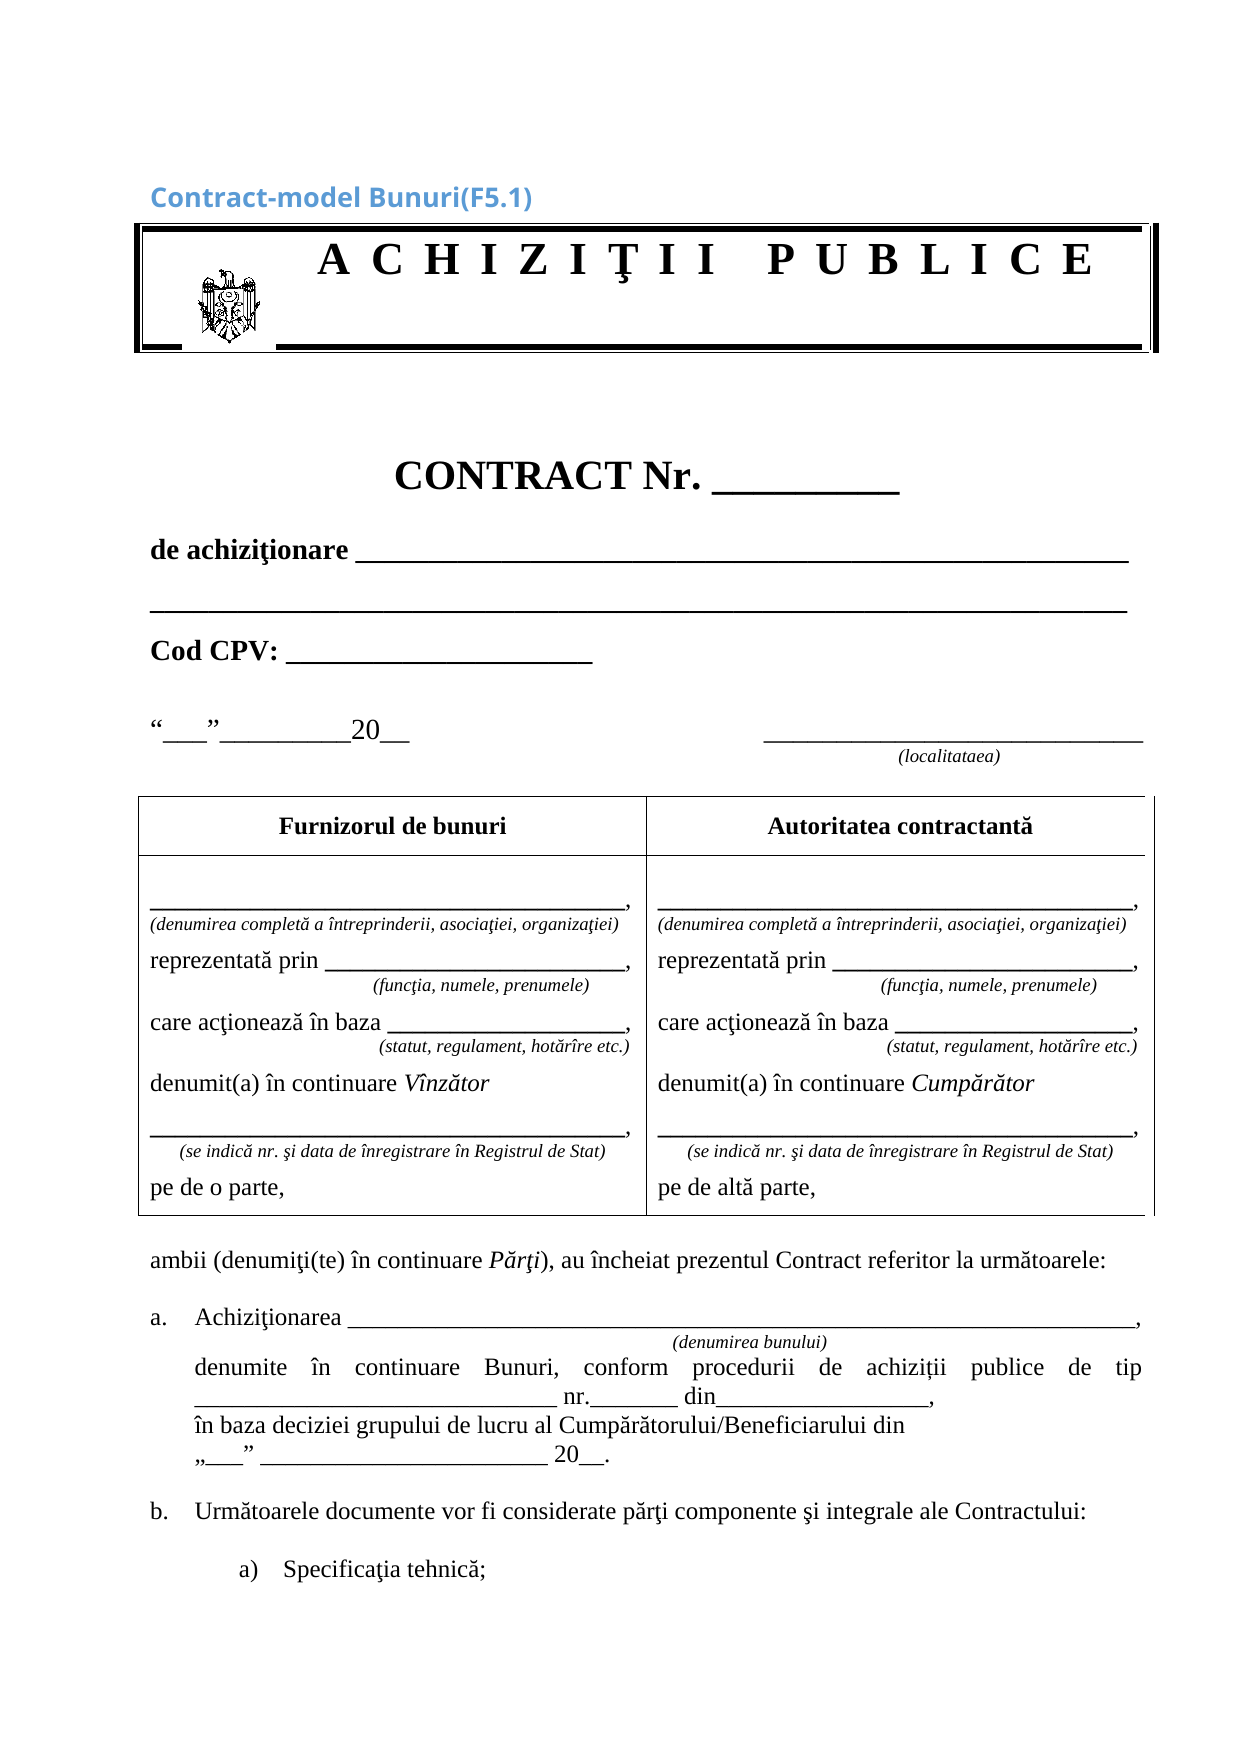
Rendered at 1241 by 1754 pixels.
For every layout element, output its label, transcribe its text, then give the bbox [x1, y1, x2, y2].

table_cell ______________________________________, (denumirea completă a întreprinderii, asociaţiei, organizaţiei) reprezentată prin ________________________, (funcţia, numele, prenumele) care acţionează în baza ___________________, (statut, regulament, hotărîre etc.) denumit(a) în continuare Cumpărător ______________________________________, (se indică nr. şi data de înregistrare în Registrul de Stat) pe de altă parte, [647, 855, 1154, 1215]
table_cell [139, 344, 1154, 403]
table_cell ______________________________________, (denumirea completă a întreprinderii, asociaţiei, organizaţiei) reprezentată prin ________________________, (funcţia, numele, prenumele) care acţionează în baza ___________________, (statut, regulament, hotărîre etc.) denumit(a) în continuare Vînzător ______________________________________, (se indică nr. şi data de înregistrare în Registrul de Stat) pe de o parte, [139, 856, 646, 1215]
table_cell Furnizorul de bunuri [139, 797, 646, 855]
table_header Contract-model Bunuri(F5.1) [139, 150, 1154, 223]
table_cell [139, 1215, 1154, 1245]
table_cell Contract Nr. _________ de achiziţionare _____________________________________________________ ___________________________________________________________________ Cod CPV: _____________________ “___”_________20__ __________________________ (localitataea) [139, 403, 1154, 796]
table_cell Autoritatea contractantă [647, 796, 1154, 855]
table_cell ACHIZIŢII PUBLICE [140, 223, 1153, 344]
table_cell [139, 1245, 1154, 1582]
